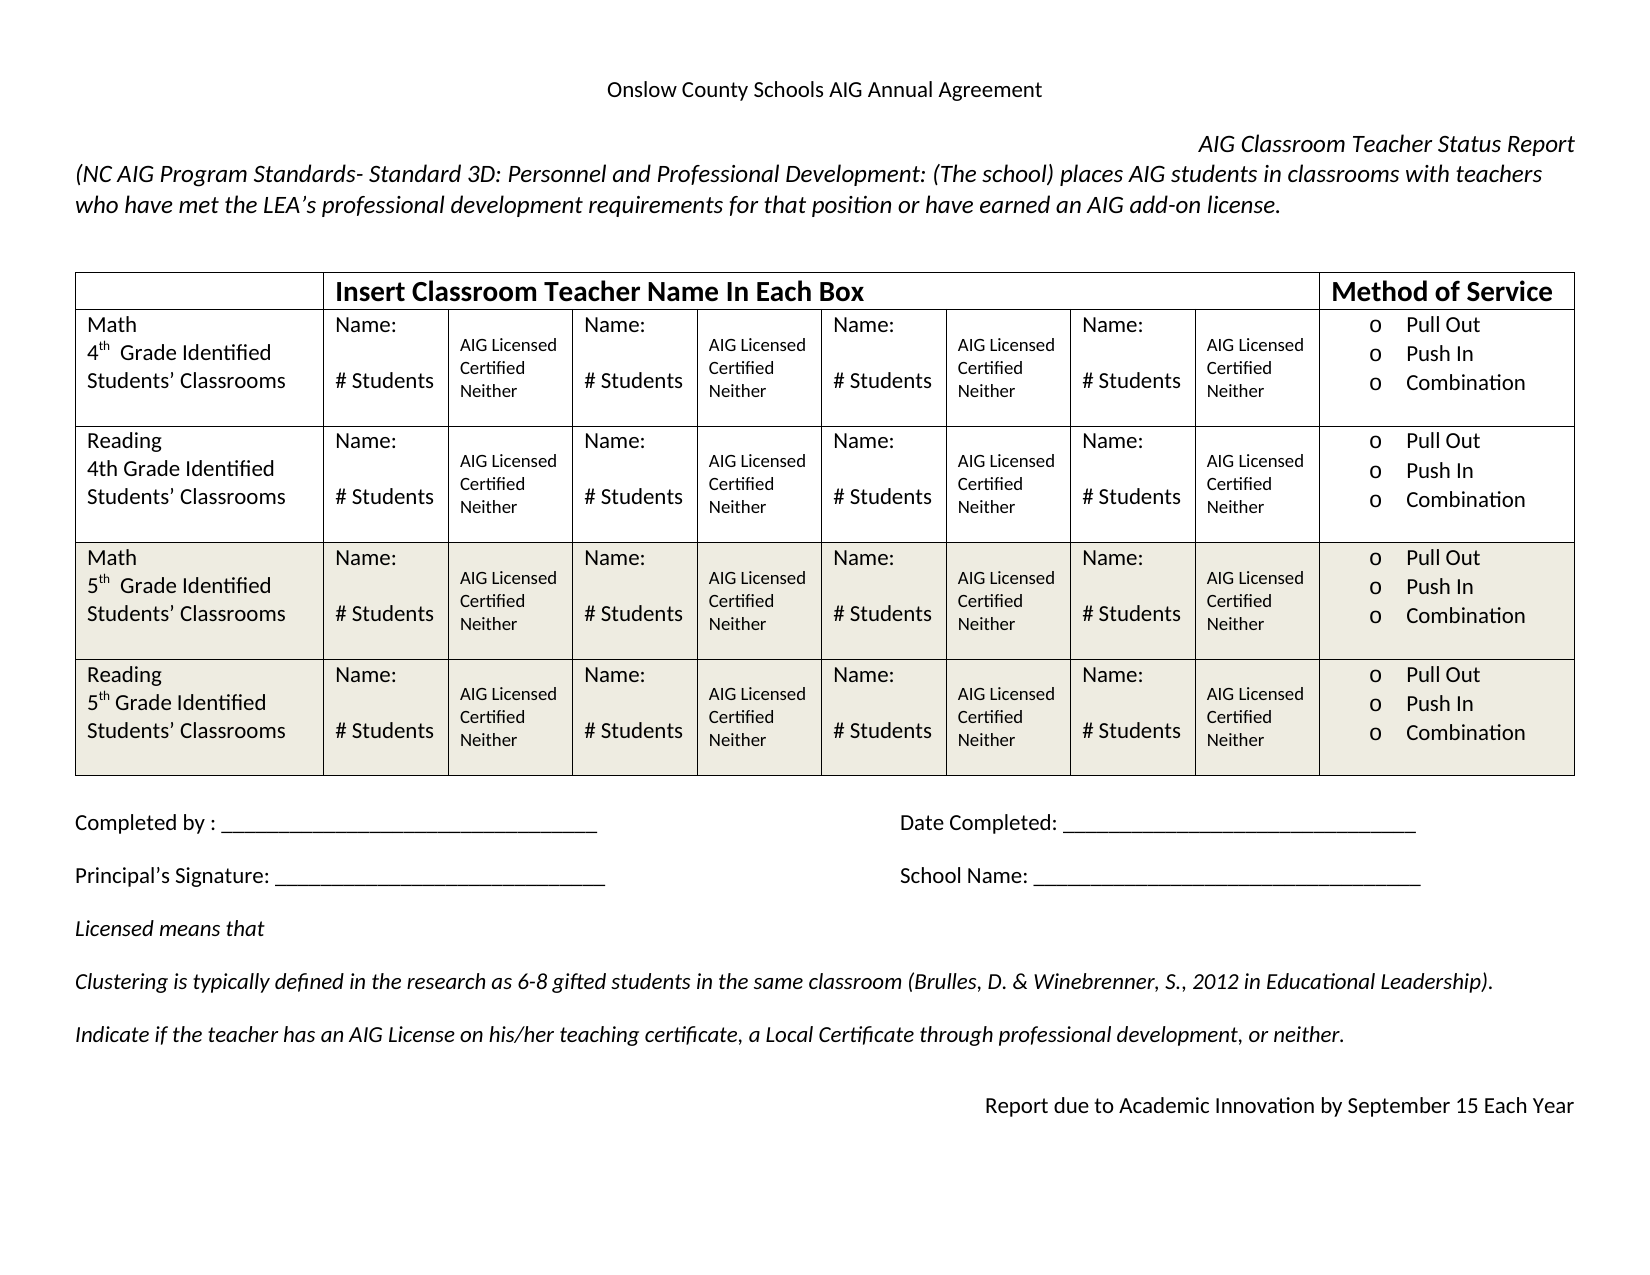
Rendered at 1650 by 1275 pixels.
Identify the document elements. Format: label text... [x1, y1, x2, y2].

table_cell AIG Licensed Certified Neither [449, 660, 572, 775]
table_cell AIG Licensed Certified Neither [1196, 543, 1319, 659]
table_cell Name: # Students [324, 427, 448, 542]
table_cell Name: # Students [1071, 427, 1195, 542]
table_cell AIG Licensed Certified Neither [449, 427, 572, 542]
table_header Method of Service [1320, 273, 1574, 309]
text Licensed means that [75, 914, 1575, 942]
table_cell Reading 5th Grade Identified Students’ Classrooms [76, 660, 323, 775]
table_cell AIG Licensed Certified Neither [449, 310, 572, 426]
table_cell Name: # Students [822, 660, 946, 775]
table_cell AIG Licensed Certified Neither [947, 660, 1070, 775]
table_cell Name: # Students [1071, 660, 1195, 775]
table_cell Name: # Students [1071, 310, 1195, 426]
table_cell AIG Licensed Certified Neither [947, 543, 1070, 659]
table_header [76, 273, 323, 309]
table_cell Name: # Students [573, 310, 697, 426]
table_cell Name: # Students [573, 660, 697, 775]
table_cell AIG Licensed Certified Neither [947, 310, 1070, 426]
table_cell Math 4th Grade Identified Students’ Classrooms [76, 310, 323, 426]
table_cell AIG Licensed Certified Neither [449, 543, 572, 659]
table_cell Pull Out Push In Combination [1320, 543, 1574, 659]
text (NC AIG Program Standards- Standard 3D: Personnel and Professional Development: (The school) places AIG students in classrooms with teachers who have met the LEA’s professional development requirements for that position or have earned an AIG add-on license. [75, 158, 1575, 219]
table_cell AIG Licensed Certified Neither [1196, 427, 1319, 542]
table_cell Name: # Students [1071, 543, 1195, 659]
table_header Insert Classroom Teacher Name In Each Box [324, 273, 1319, 309]
table_cell Name: # Students [324, 660, 448, 775]
table_cell Pull Out Push In Combination [1320, 310, 1574, 426]
table_cell AIG Licensed Certified Neither [698, 310, 821, 426]
text Completed by : _________________________________ Date Completed: _______________________________ [75, 776, 1575, 836]
table_cell Name: # Students [573, 543, 697, 659]
table_cell Name: # Students [324, 310, 448, 426]
table_cell AIG Licensed Certified Neither [1196, 310, 1319, 426]
table_cell Name: # Students [822, 543, 946, 659]
table_cell AIG Licensed Certified Neither [698, 543, 821, 659]
table_cell AIG Licensed Certified Neither [947, 427, 1070, 542]
table_cell AIG Licensed Certified Neither [698, 660, 821, 775]
text AIG Classroom Teacher Status Report [75, 128, 1575, 158]
table_cell AIG Licensed Certified Neither [1196, 660, 1319, 775]
table_cell Pull Out Push In Combination [1320, 660, 1574, 775]
table_cell Reading 4th Grade Identified Students’ Classrooms [76, 427, 323, 542]
table_cell Name: # Students [822, 310, 946, 426]
table_cell Name: # Students [324, 543, 448, 659]
table_cell Name: # Students [573, 427, 697, 542]
text Indicate if the teacher has an AIG License on his/her teaching certificate, a Local Certificate through professional development, or neither. [75, 1021, 1575, 1048]
table_cell Name: # Students [822, 427, 946, 542]
text Clustering is typically defined in the research as 6-8 gifted students in the same classroom (Brulles, D. & Winebrenner, S., 2012 in Educational Leadership). [75, 967, 1575, 996]
table_cell Math 5th Grade Identified Students’ Classrooms [76, 543, 323, 659]
table_cell Pull Out Push In Combination [1320, 427, 1574, 542]
text Principal’s Signature: _____________________________ School Name: __________________________________ [75, 861, 1575, 889]
table_cell AIG Licensed Certified Neither [698, 427, 821, 542]
